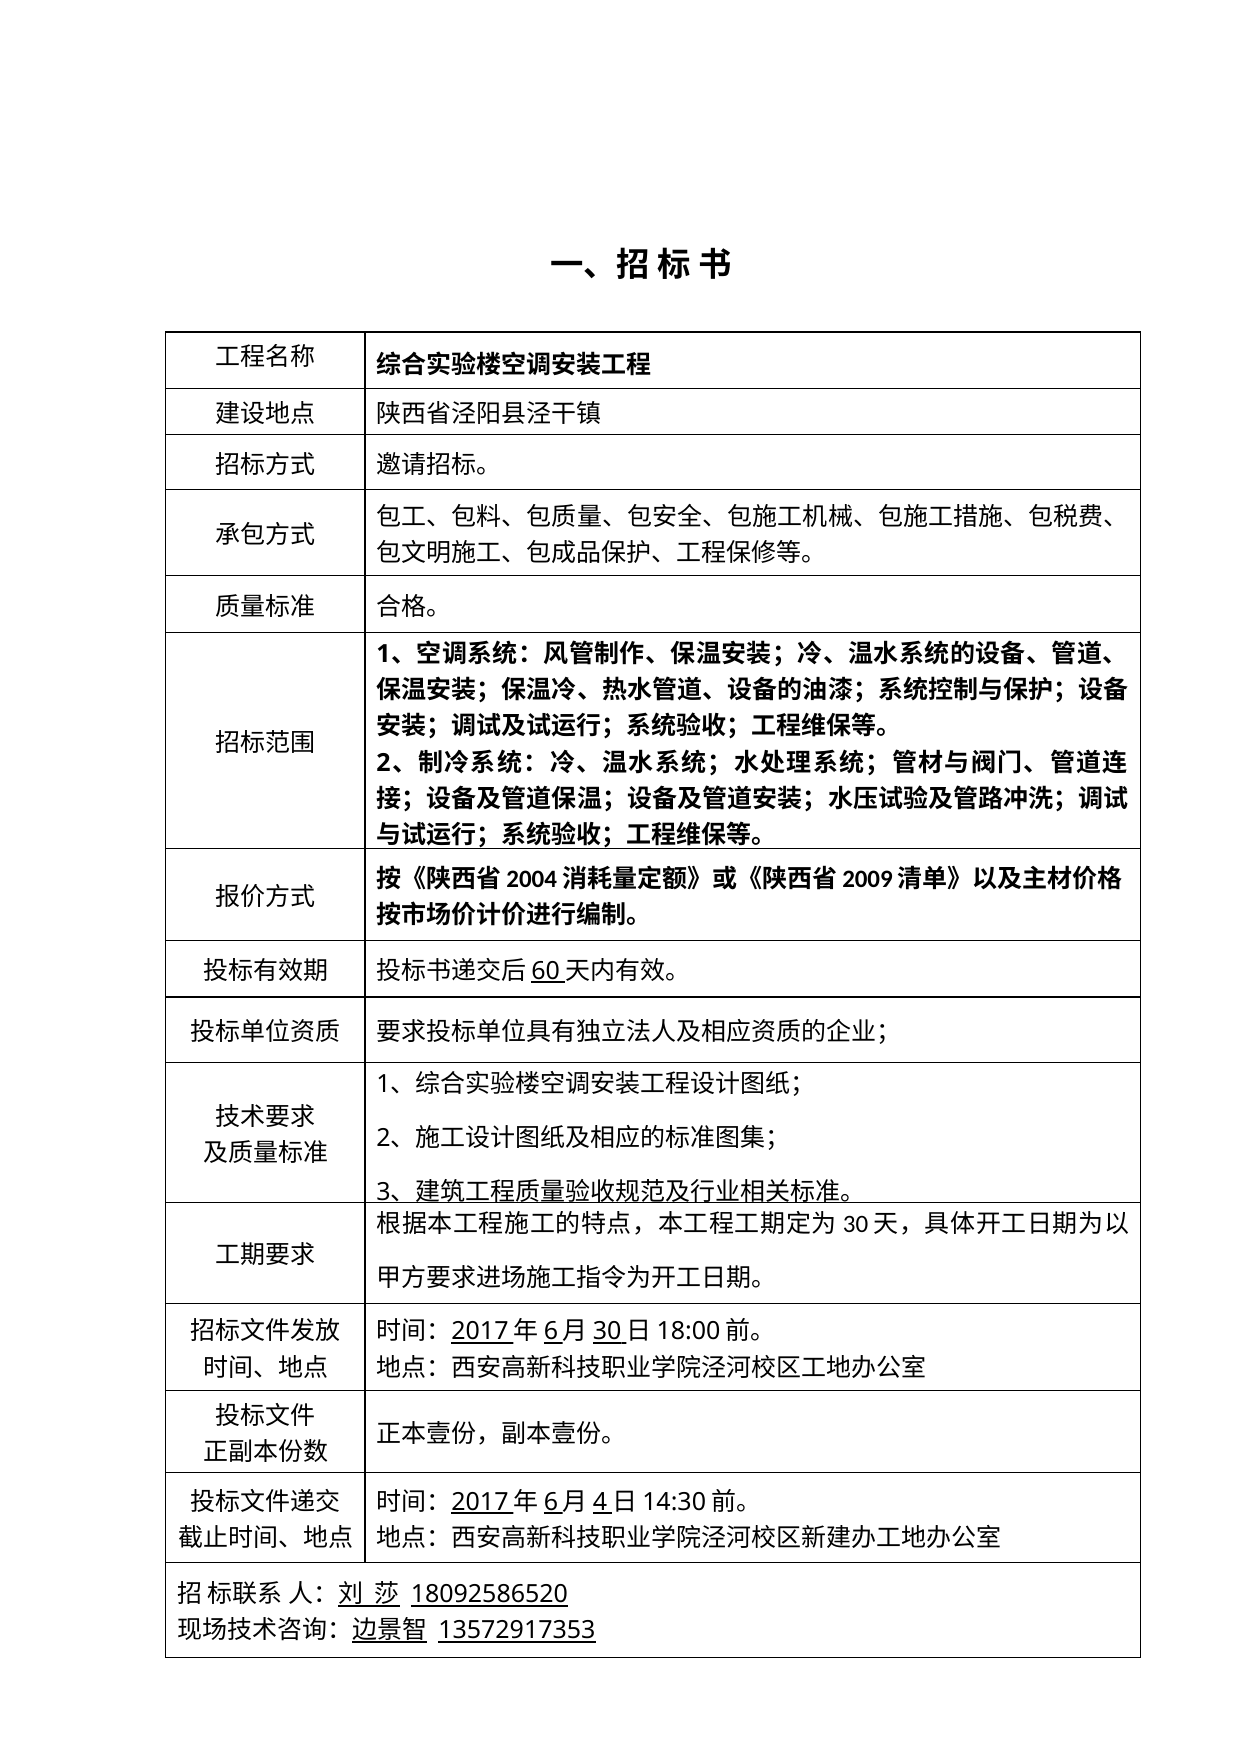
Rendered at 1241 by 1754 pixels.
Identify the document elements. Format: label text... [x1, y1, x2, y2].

table_cell 包工、包料、包质量、包安全、包施工机械、包施工措施、包税费、包文明施工、包成品保护、工程保修等。 [366, 490, 1140, 575]
table_cell 招 标联系 人：刘 莎 18092586520 现场技术咨询：边景智 13572917353 [166, 1563, 1140, 1657]
table_cell 技术要求 及质量标准 [166, 1063, 364, 1202]
table_cell 时间：2017年6月30日18:00前。 地点：西安高新科技职业学院泾河校区工地办公室 [366, 1304, 1140, 1390]
table_cell 承包方式 [166, 490, 364, 575]
table_cell 建设地点 [166, 389, 364, 434]
table_cell 时间：2017年6月4日14:30前。 地点：西安高新科技职业学院泾河校区新建办工地办公室 [366, 1473, 1140, 1562]
table_cell 正本壹份，副本壹份。 [366, 1391, 1140, 1472]
table_cell 招标范围 [166, 633, 364, 848]
text 一、招 标 书 [176, 230, 1106, 295]
table_cell 要求投标单位具有独立法人及相应资质的企业； [366, 998, 1140, 1062]
table_cell 质量标准 [166, 576, 364, 632]
table_cell 工期要求 [166, 1203, 364, 1302]
table_cell 根据本工程施工的特点，本工程工期定为30天，具体开工日期为以甲方要求进场施工指令为开工日期。 [366, 1203, 1140, 1302]
table_cell 1、综合实验楼空调安装工程设计图纸； 施工设计图纸及相应的标准图集； 3、建筑工程质量验收规范及行业相关标准。 [366, 1063, 1140, 1202]
table_cell 陕西省泾阳县泾干镇 [366, 389, 1140, 434]
table_cell 合格。 [366, 576, 1140, 632]
table_cell 投标书递交后60天内有效。 [366, 941, 1140, 996]
table_cell 投标文件 正副本份数 [166, 1391, 364, 1472]
table_header 综合实验楼空调安装工程 [366, 333, 1140, 388]
table_cell 招标方式 [166, 435, 364, 489]
table_cell 招标文件发放 时间、地点 [166, 1304, 364, 1390]
table_cell 邀请招标。 [366, 435, 1140, 489]
table_cell 投标有效期 [166, 941, 364, 996]
table_cell 投标单位资质 [166, 998, 364, 1062]
table_cell 报价方式 [166, 849, 364, 940]
table_cell 投标文件递交 截止时间、地点 [166, 1473, 364, 1562]
table_cell 1、空调系统：风管制作、保温安装；冷、温水系统的设备、管道、保温安装；保温冷、热水管道、设备的油漆；系统控制与保护；设备安装；调试及试运行；系统验收；工程维保等。 2、制冷系统：冷、温水系统；水处理系统；管材与阀门、管道连接；设备及管道保温；设备及管道安装；水压试验及管路冲洗；调试与试运行；系统验收；工程维保等。 [366, 633, 1140, 848]
table_header 工程名称 [166, 333, 364, 388]
table_cell 按《陕西省2004消耗量定额》或《陕西省2009清单》以及主材价格 按市场价计价进行编制。 [366, 849, 1140, 940]
